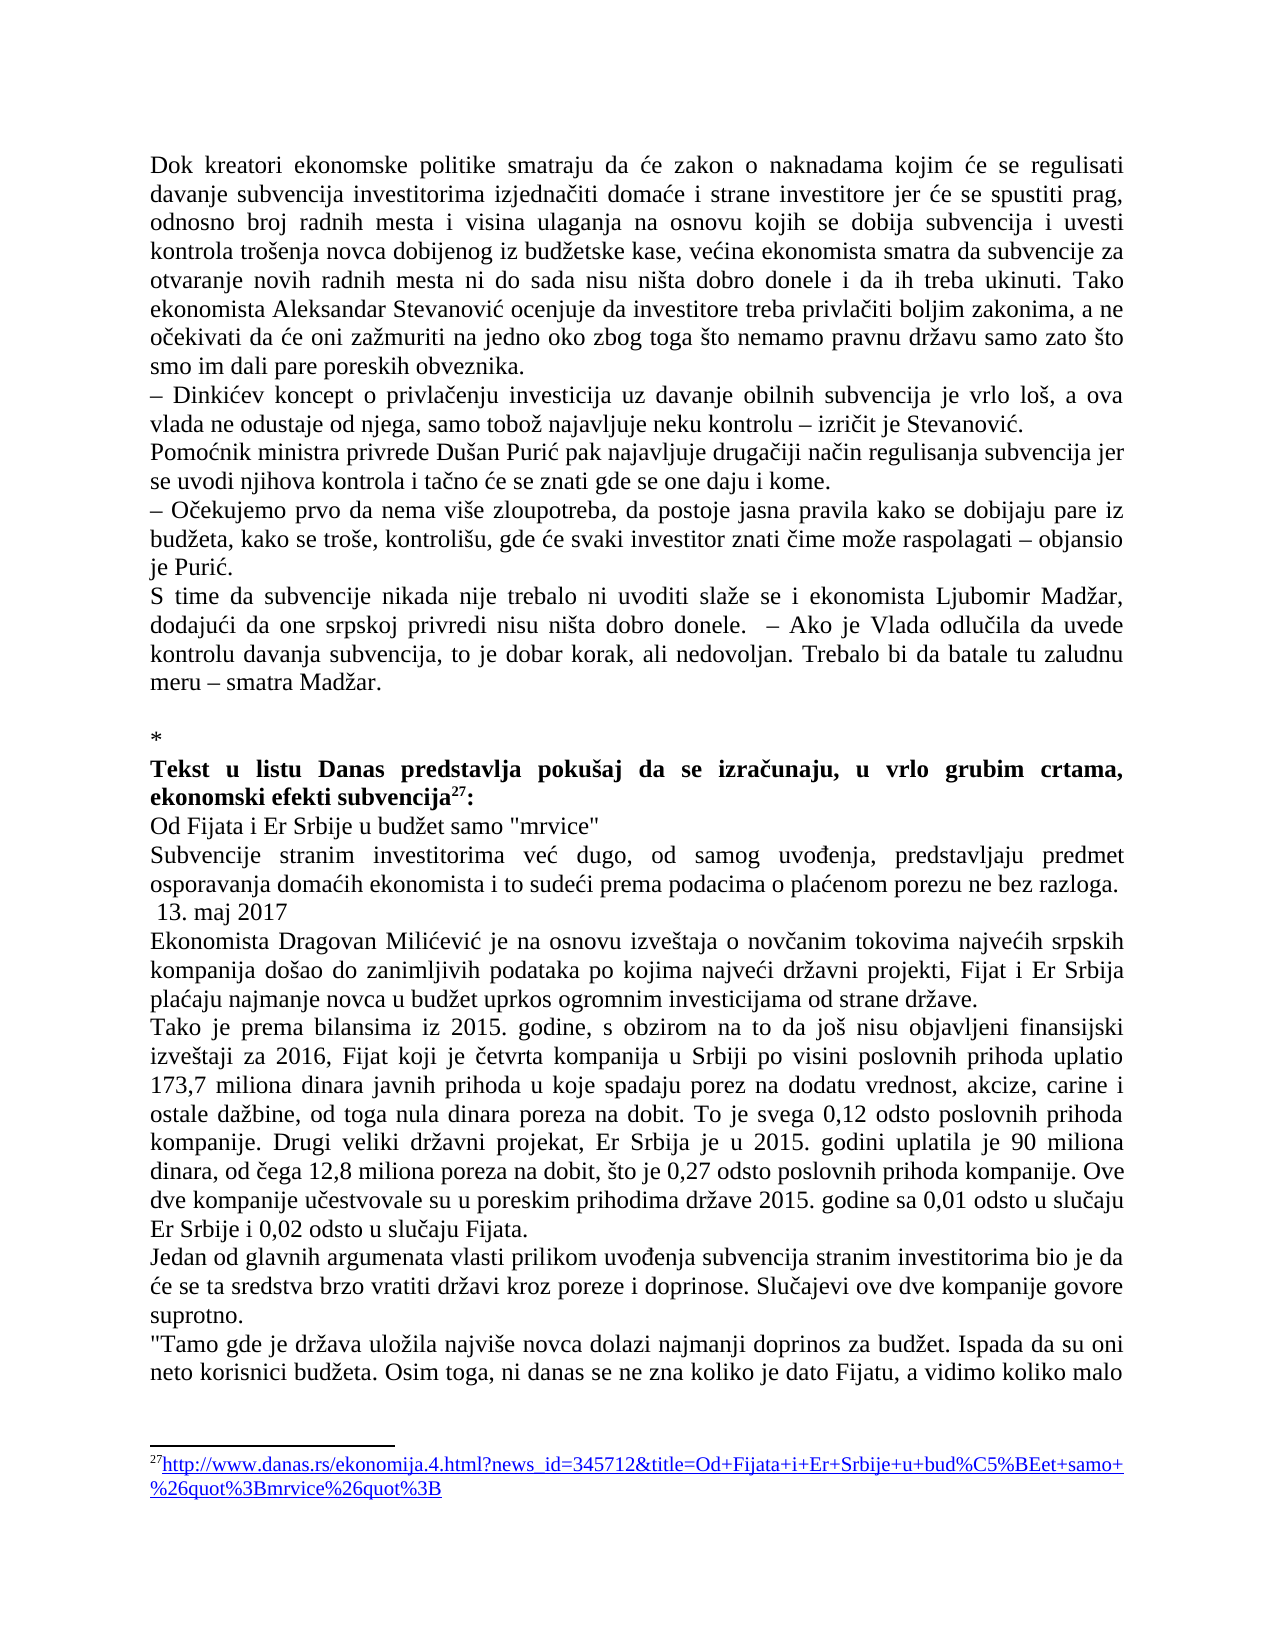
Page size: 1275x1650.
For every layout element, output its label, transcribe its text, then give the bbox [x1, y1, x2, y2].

text Pomoćnik ministra privrede Dušan Purić pak najavljuje drugačiji način regulisanja subvencija jer se uvodi njihova kontrola i tačno će se znati gde se one daju i kome. [150, 437, 1125, 495]
text Tekst u listu Danas predstavlja pokušaj da se izračunaju, u vrlo grubim crtama, ekonomski efekti subvencija: [150, 754, 1125, 811]
text Subvencije stranim investitorima već dugo, od samog uvođenja, predstavljaju predmet osporavanja domaćih ekonomista i to sudeći prema podacima o plaćenom porezu ne bez razloga. [150, 840, 1125, 897]
text – Dinkićev koncept o privlačenju investicija uz davanje obilnih subvencija je vrlo loš, a ova vlada ne odustaje od njega, samo tobož najavljuje neku kontrolu – izričit je Stevanović. [150, 380, 1125, 437]
text Ekonomista Dragovan Milićević je na osnovu izveštaja o novčanim tokovima najvećih srpskih kompanija došao do zanimljivih podataka po kojima najveći državni projekti, Fijat i Er Srbija plaćaju najmanje novca u budžet uprkos ogromnim investicijama od strane države. [150, 926, 1125, 1012]
text S time da subvencije nikada nije trebalo ni uvoditi slaže se i ekonomista Ljubomir Madžar, dodajući da one srpskoj privredi nisu ništa dobro donele. – Ako je Vlada odlučila da uvede kontrolu davanja subvencija, to je dobar korak, ali nedovoljan. Trebalo bi da batale tu zaludnu meru – smatra Madžar. [150, 581, 1125, 696]
text Jedan od glavnih argumenata vlasti prilikom uvođenja subvencija stranim investitorima bio je da će se ta sredstva brzo vratiti državi kroz poreze i doprinose. Slučajevi ove dve kompanije govore suprotno. [150, 1242, 1125, 1329]
text * [150, 725, 1125, 754]
text Dok kreatori ekonomske politike smatraju da će zakon o naknadama kojim će se regulisati davanje subvencija investitorima izjednačiti domaće i strane investitore jer će se spustiti prag, odnosno broj radnih mesta i visina ulaganja na osnovu kojih se dobija subvencija i uvesti kontrola trošenja novca dobijenog iz budžetske kase, većina ekonomista smatra da subvencije za otvaranje novih radnih mesta ni do sada nisu ništa dobro donele i da ih treba ukinuti. Tako ekonomista Aleksandar Stevanović ocenjuje da investitore treba privlačiti boljim zakonima, a ne očekivati da će oni zažmuriti na jedno oko zbog toga što nemamo pravnu državu samo zato što smo im dali pare poreskih obveznika. [150, 150, 1125, 380]
text Od Fijata i Er Srbije u budžet samo "mrvice" [150, 811, 1125, 840]
text Tako je prema bilansima iz 2015. godine, s obzirom na to da još nisu objavljeni finansijski izveštaji za 2016, Fijat koji je četvrta kompanija u Srbiji po visini poslovnih prihoda uplatio 173,7 miliona dinara javnih prihoda u koje spadaju porez na dodatu vrednost, akcize, carine i ostale dažbine, od toga nula dinara poreza na dobit. To je svega 0,12 odsto poslovnih prihoda kompanije. Drugi veliki državni projekat, Er Srbija je u 2015. godini uplatila je 90 miliona dinara, od čega 12,8 miliona poreza na dobit, što je 0,27 odsto poslovnih prihoda kompanije. Ove dve kompanije učestvovale su u poreskim prihodima države 2015. godine sa 0,01 odsto u slučaju Er Srbije i 0,02 odsto u slučaju Fijata. [150, 1012, 1125, 1242]
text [150, 1329, 1125, 1386]
text 13. maj 2017 [150, 897, 1125, 926]
text – Očekujemo prvo da nema više zloupotreba, da postoje jasna pravila kako se dobijaju pare iz budžeta, kako se troše, kontrolišu, gde će svaki investitor znati čime može raspolagati – objansio je Purić. [150, 495, 1125, 581]
